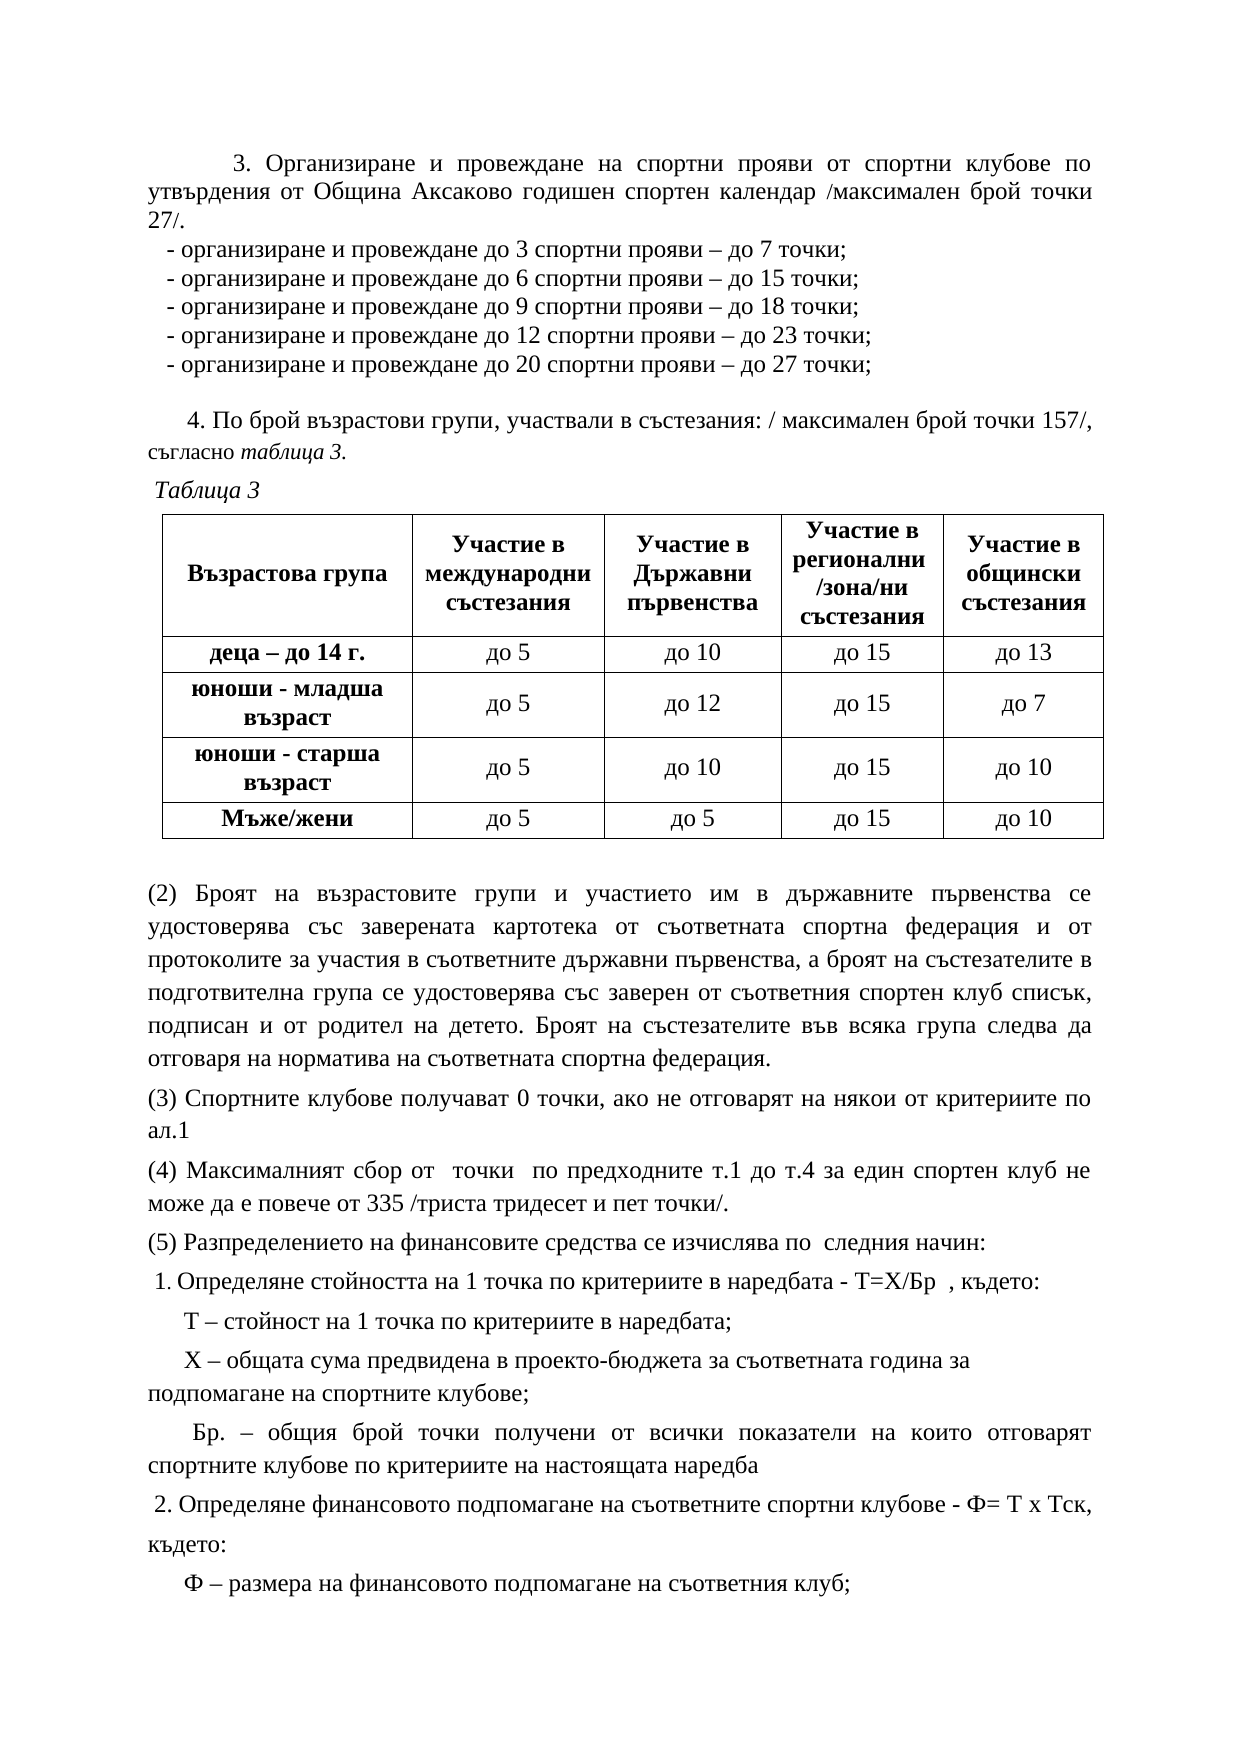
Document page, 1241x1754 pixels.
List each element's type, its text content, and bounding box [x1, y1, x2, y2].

table_header Участие в общински състезания [944, 515, 1103, 636]
table_cell до 10 [605, 738, 781, 802]
text Т – стойност на 1 точка по критериите в наредбата; [148, 1306, 1093, 1334]
text - организиране и провеждане до 20 спортни прояви – до 27 точки; [148, 349, 1093, 378]
text (5) Разпределението на финансовите средства се изчислява по следния начин: [148, 1227, 1093, 1256]
text (2) Броят на възрастовите групи и участието им в държавните първенства се удостоверява със заверената картотека от съответната спортна федерация и от протоколите за участия в съответните държавни първенства, а броят на състезателите в подготвителна група се удостоверява със заверен от съответния спортен клуб списък, подписан и от родител на детето. Броят на състезателите във всяка група следва да отговаря на норматива на съответната спортна федерация. [148, 878, 1093, 1072]
table_header Участие в регионални /зона/ни състезания [782, 515, 943, 636]
table_cell до 5 [413, 673, 604, 737]
text X – общата сума предвидена в проекто-бюджета за съответната година за подпомагане на спортните клубове; [148, 1345, 1093, 1407]
table_cell до 15 [782, 803, 943, 838]
text Ф – размера на финансовото подпомагане на съответния клуб; [148, 1568, 1093, 1597]
text Бр. – общия брой точки получени от всички показатели на които отговарят спортните клубове по критериите на настоящата наредба [148, 1417, 1093, 1479]
text където: [148, 1529, 1093, 1558]
table_header Участие в международни състезания [413, 515, 604, 636]
text - организиране и провеждане до 6 спортни прояви – до 15 точки; [148, 263, 1093, 291]
text 1. Определяне стойността на 1 точка по критериите в наредбата - Т=X/Бр , където: [148, 1266, 1093, 1295]
table_cell до 5 [605, 803, 781, 838]
text 2. Определяне финансовото подпомагане на съответните спортни клубове - Ф= Т x Тск, [148, 1489, 1093, 1518]
table_cell до 10 [944, 738, 1103, 802]
text 4. По брой възрастови групи, участвали в състезания: / максимален брой точки 157/, съгласно таблица 3. [148, 406, 1093, 464]
table_cell до 12 [605, 673, 781, 737]
table_cell юноши - младша възраст [163, 673, 412, 737]
table_header Възрастова група [163, 515, 412, 636]
table_cell до 15 [782, 738, 943, 802]
table_cell до 7 [944, 673, 1103, 737]
text 3. Организиране и провеждане на спортни прояви от спортни клубове по утвърдения от Община Аксаково годишен спортен календар /максимален брой точки 27/. [148, 148, 1093, 234]
text (3) Спортните клубове получават 0 точки, ако не отговарят на някои от критериите по ал.1 [148, 1083, 1093, 1144]
table_cell до 5 [413, 803, 604, 838]
table_cell юноши - старша възраст [163, 738, 412, 802]
table_cell до 10 [944, 803, 1103, 838]
table_cell деца – до 14 г. [163, 637, 412, 672]
text - организиране и провеждане до 12 спортни прояви – до 23 точки; [148, 320, 1093, 349]
table_cell до 15 [782, 673, 943, 737]
table_cell до 15 [782, 637, 943, 672]
text - организиране и провеждане до 9 спортни прояви – до 18 точки; [148, 291, 1093, 320]
text (4) Максималният сбор от точки по предходните т.1 до т.4 за един спортен клуб не може да е повече от 335 /триста тридесет и пет точки/. [148, 1155, 1093, 1217]
table_cell до 5 [413, 738, 604, 802]
text Таблица 3 [148, 475, 1093, 503]
table_cell Мъже/жени [163, 803, 412, 838]
table_cell до 5 [413, 637, 604, 672]
text - организиране и провеждане до 3 спортни прояви – до 7 точки; [148, 234, 1093, 263]
table_header Участие в Държавни първенства [605, 515, 781, 636]
table_cell до 13 [944, 637, 1103, 672]
table_cell до 10 [605, 637, 781, 672]
